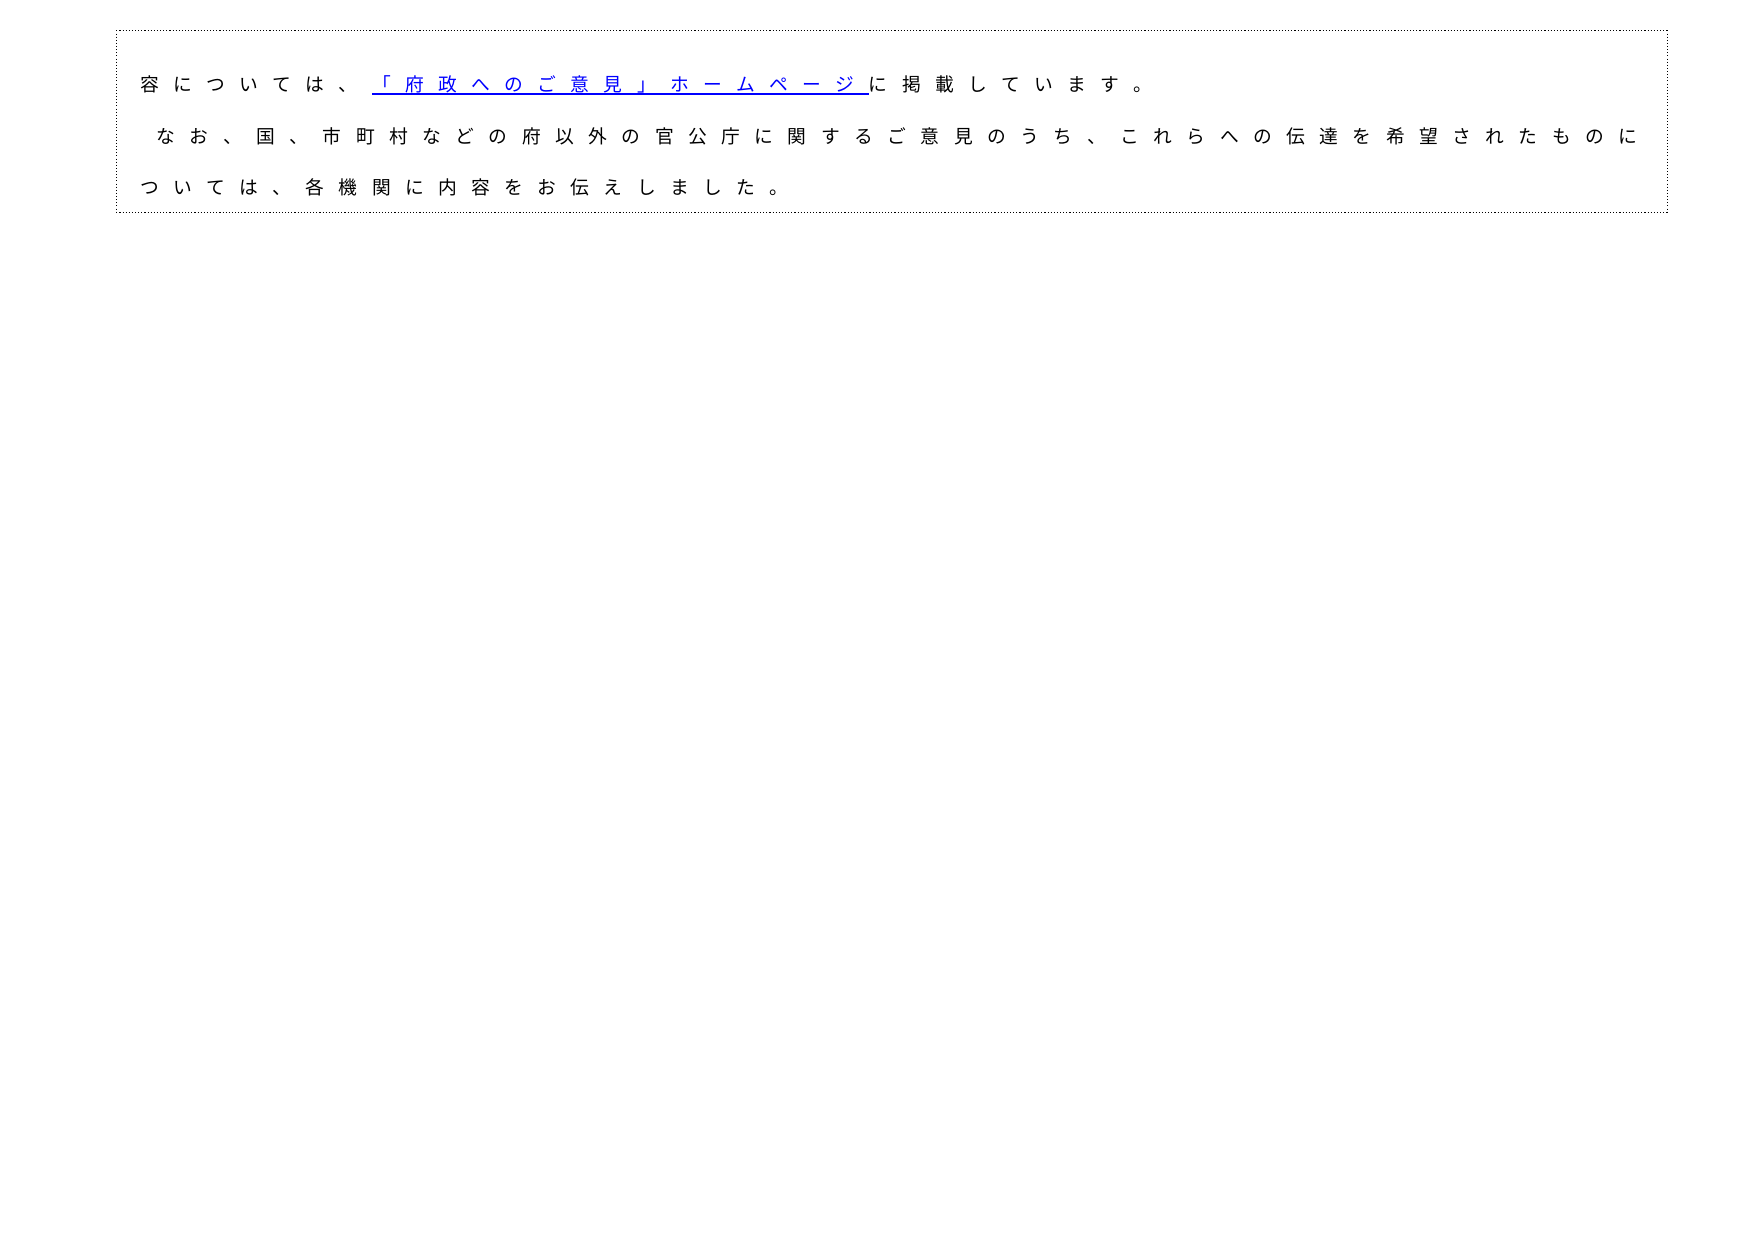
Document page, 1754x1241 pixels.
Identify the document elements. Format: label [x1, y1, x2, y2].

table_header [117, 30, 1667, 212]
